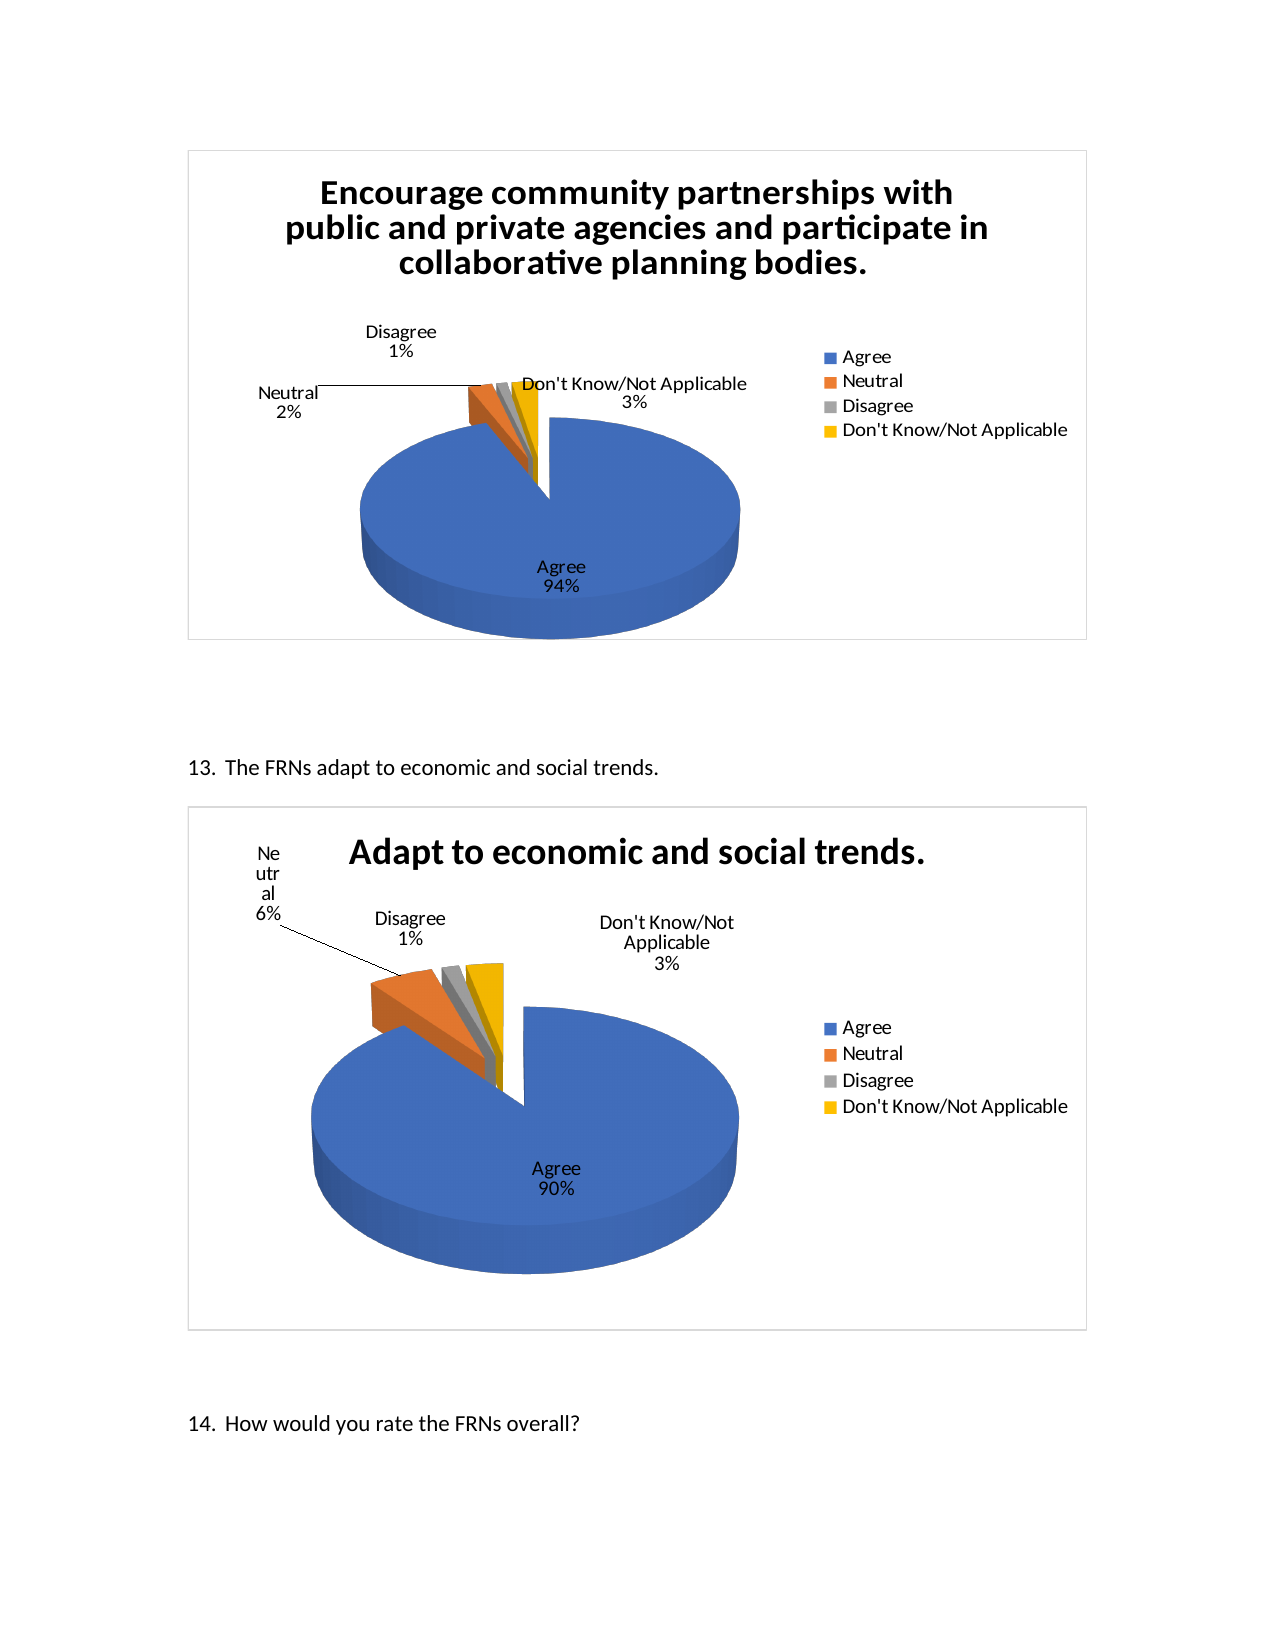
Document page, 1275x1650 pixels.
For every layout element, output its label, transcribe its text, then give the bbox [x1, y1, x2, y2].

text 14. How would you rate the FRNs overall? [187, 1409, 1125, 1437]
text 13. The FRNs adapt to economic and social trends. [187, 753, 1125, 781]
